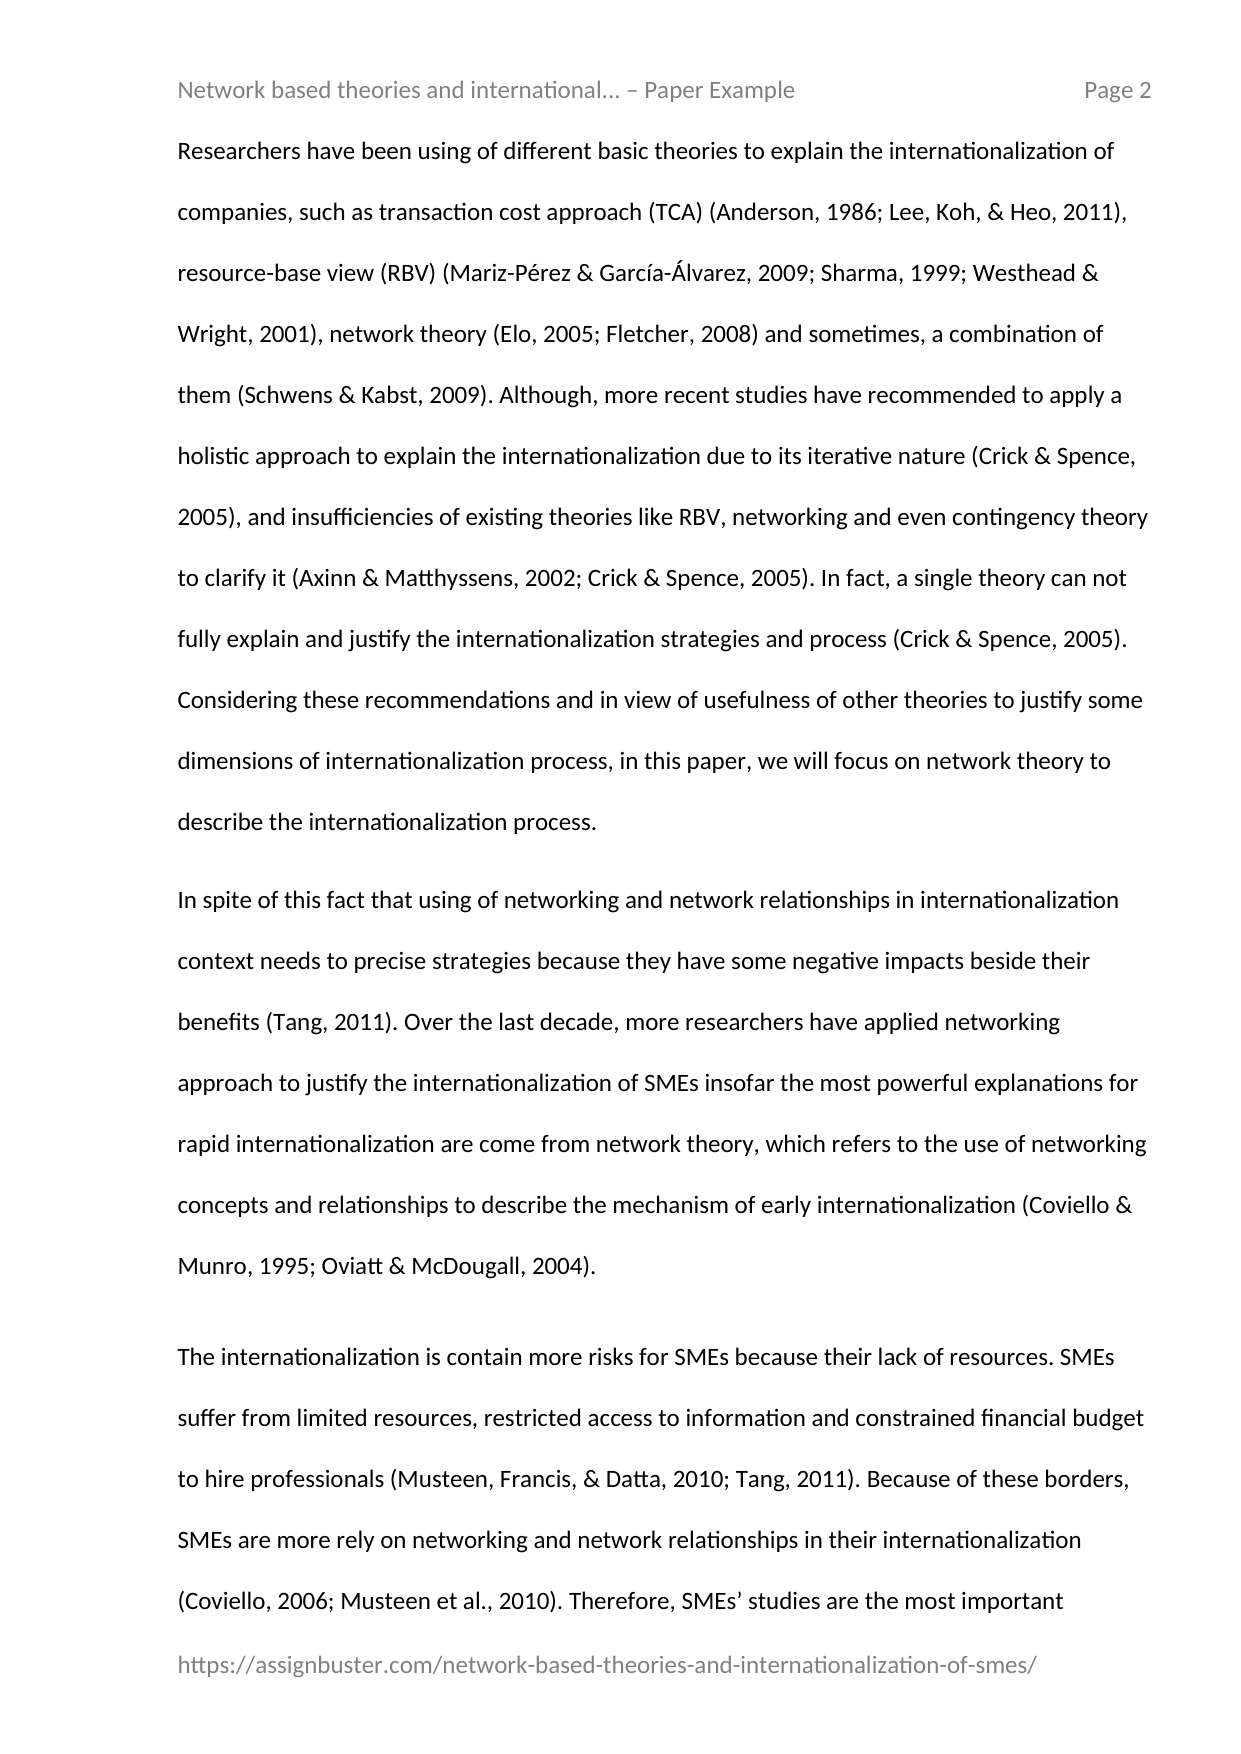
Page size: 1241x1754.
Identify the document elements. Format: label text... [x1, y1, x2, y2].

text In spite of this fact that using of networking and network relationships in internationalization context needs to precise strategies because they have some negative impacts beside their benefits (Tang, 2011). Over the last decade, more researchers have applied networking approach to justify the internationalization of SMEs insofar the most powerful explanations for rapid internationalization are come from network theory, which refers to the use of networking concepts and relationships to describe the mechanism of early internationalization (Coviello & Munro, 1995; Oviatt & McDougall, 2004). [177, 884, 1152, 1281]
text Researchers have been using of different basic theories to explain the internationalization of companies, such as transaction cost approach (TCA) (Anderson, 1986; Lee, Koh, & Heo, 2011), resource-base view (RBV) (Mariz-Pérez & García-Álvarez, 2009; Sharma, 1999; Westhead & Wright, 2001), network theory (Elo, 2005; Fletcher, 2008) and sometimes, a combination of them (Schwens & Kabst, 2009). Although, more recent studies have recommended to apply a holistic approach to explain the internationalization due to its iterative nature (Crick & Spence, 2005), and insufficiencies of existing theories like RBV, networking and even contingency theory to clarify it (Axinn & Matthyssens, 2002; Crick & Spence, 2005). In fact, a single theory can not fully explain and justify the internationalization strategies and process (Crick & Spence, 2005). Considering these recommendations and in view of usefulness of other theories to justify some dimensions of internationalization process, in this paper, we will focus on network theory to describe the internationalization process. [177, 135, 1152, 837]
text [177, 1341, 1152, 1615]
